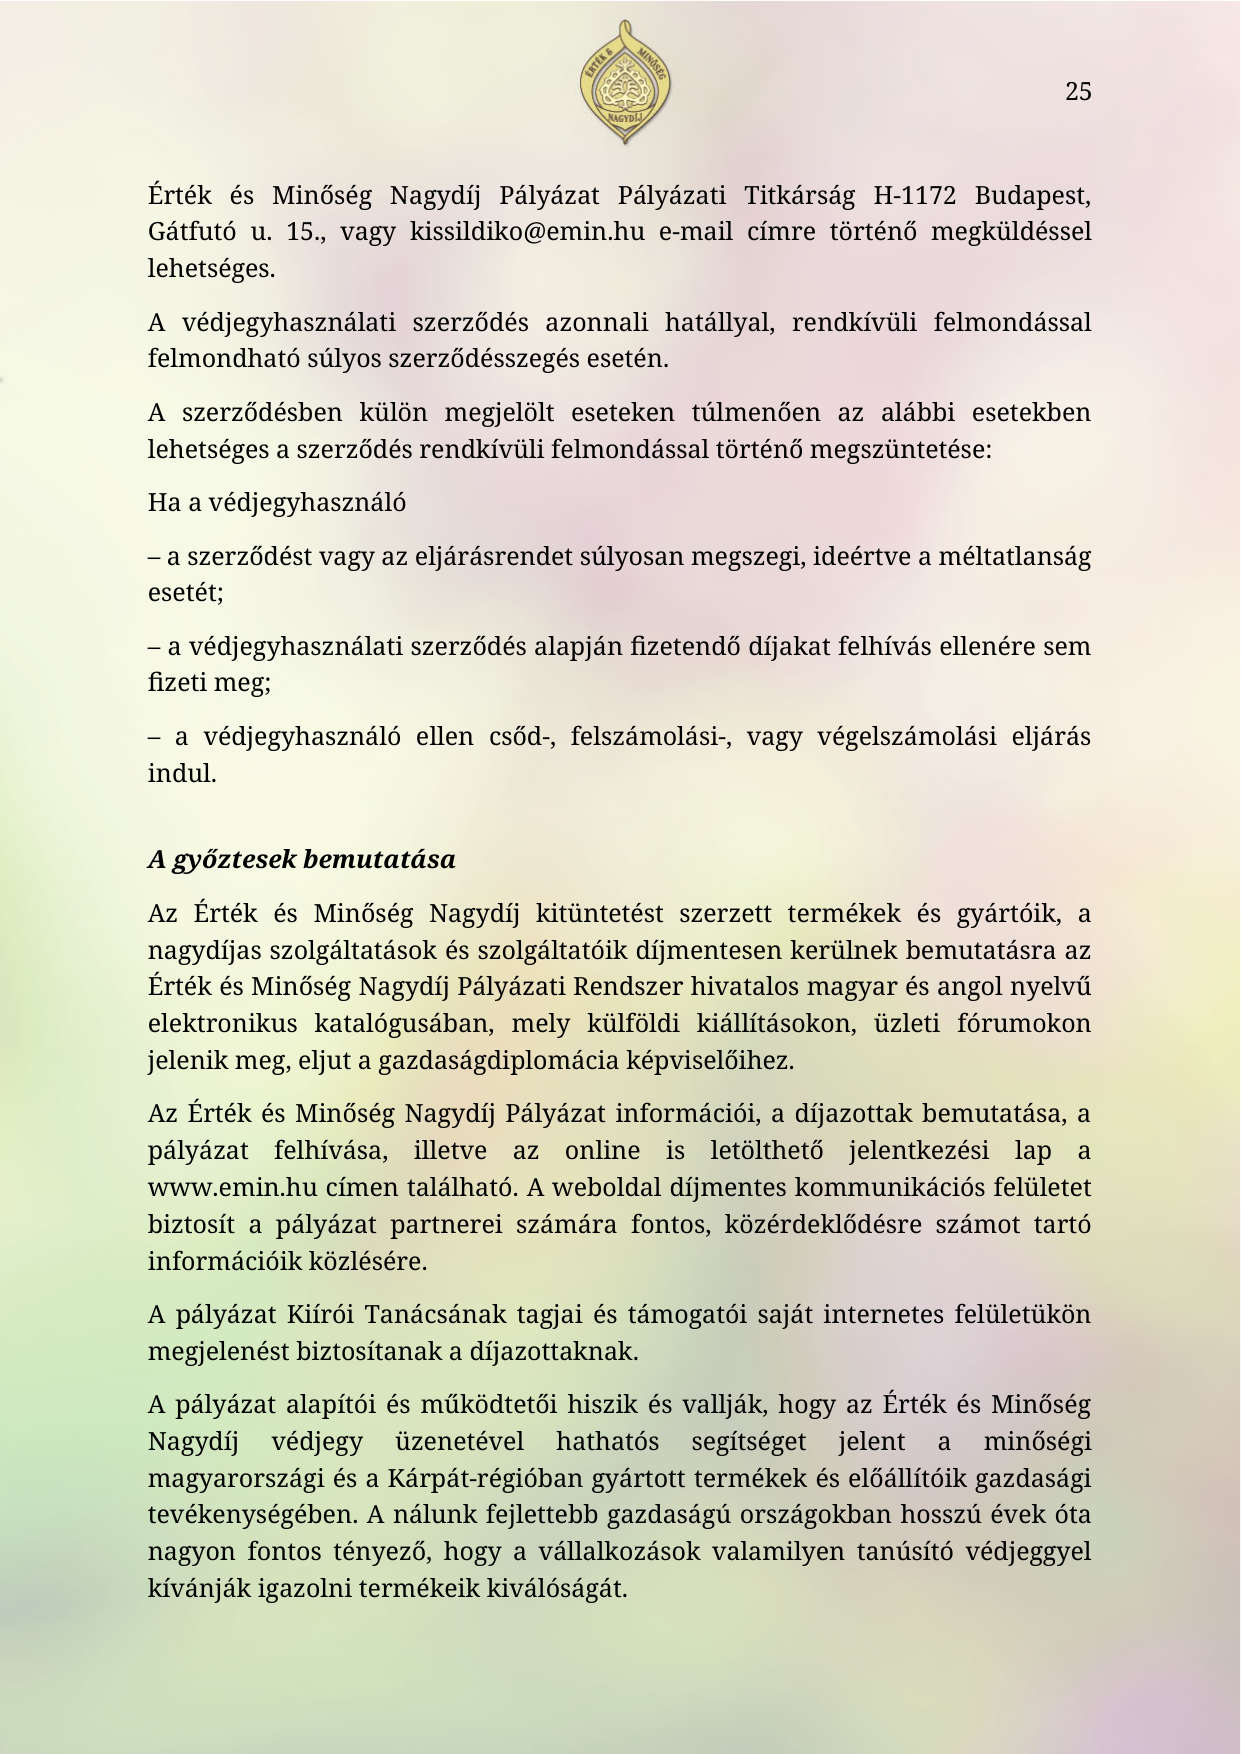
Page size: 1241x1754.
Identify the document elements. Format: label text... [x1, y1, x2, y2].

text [148, 177, 1093, 285]
text A szerződésben külön megjelölt eseteken túlmenően az alábbi esetekben lehetséges a szerződés rendkívüli felmondással történő megszüntetése: [148, 394, 1093, 465]
text A pályázat Kiírói Tanácsának tagjai és támogatói saját internetes felületükön megjelenést biztosítanak a díjazottaknak. [148, 1297, 1093, 1367]
picture [0, 1, 1241, 1754]
text – a védjegyhasználó ellen csőd-, felszámolási-, vagy végelszámolási eljárás indul. [148, 718, 1093, 789]
subtitle A győztesek bemutatása [148, 842, 1093, 876]
text Ha a védjegyhasználó [148, 485, 1093, 519]
text A pályázat alapítói és működtetői hiszik és vallják, hogy az Érték és Minőség Nagydíj védjegy üzenetével hathatós segítséget jelent a minőségi magyarországi és a Kárpát-régióban gyártott termékek és előállítóik gazdasági tevékenységében. A nálunk fejlettebb gazdaságú országokban hosszú évek óta nagyon fontos tényező, hogy a vállalkozások valamilyen tanúsító védjeggyel kívánják igazolni termékeik kiválóságát. [148, 1387, 1093, 1605]
text Az Érték és Minőség Nagydíj kitüntetést szerzett termékek és gyártóik, a nagydíjas szolgáltatások és szolgáltatóik díjmentesen kerülnek bemutatásra az Érték és Minőség Nagydíj Pályázati Rendszer hivatalos magyar és angol nyelvű elektronikus katalógusában, mely külföldi kiállításokon, üzleti fórumokon jelenik meg, eljut a gazdaságdiplomácia képviselőihez. [148, 896, 1093, 1077]
text A védjegyhasználati szerződés azonnali hatállyal, rendkívüli felmondással felmondható súlyos szerződésszegés esetén. [148, 304, 1093, 375]
text Az Érték és Minőség Nagydíj Pályázat információi, a díjazottak bemutatása, a pályázat felhívása, illetve az online is letölthető jelentkezési lap a www.emin.hu címen található. A weboldal díjmentes kommunikációs felületet biztosít a pályázat partnerei számára fontos, közérdeklődésre számot tartó információik közlésére. [148, 1096, 1093, 1277]
text – a szerződést vagy az eljárásrendet súlyosan megszegi, ideértve a méltatlanság esetét; [148, 538, 1093, 609]
text – a védjegyhasználati szerződés alapján fizetendő díjakat felhívás ellenére sem fizeti meg; [148, 628, 1093, 699]
